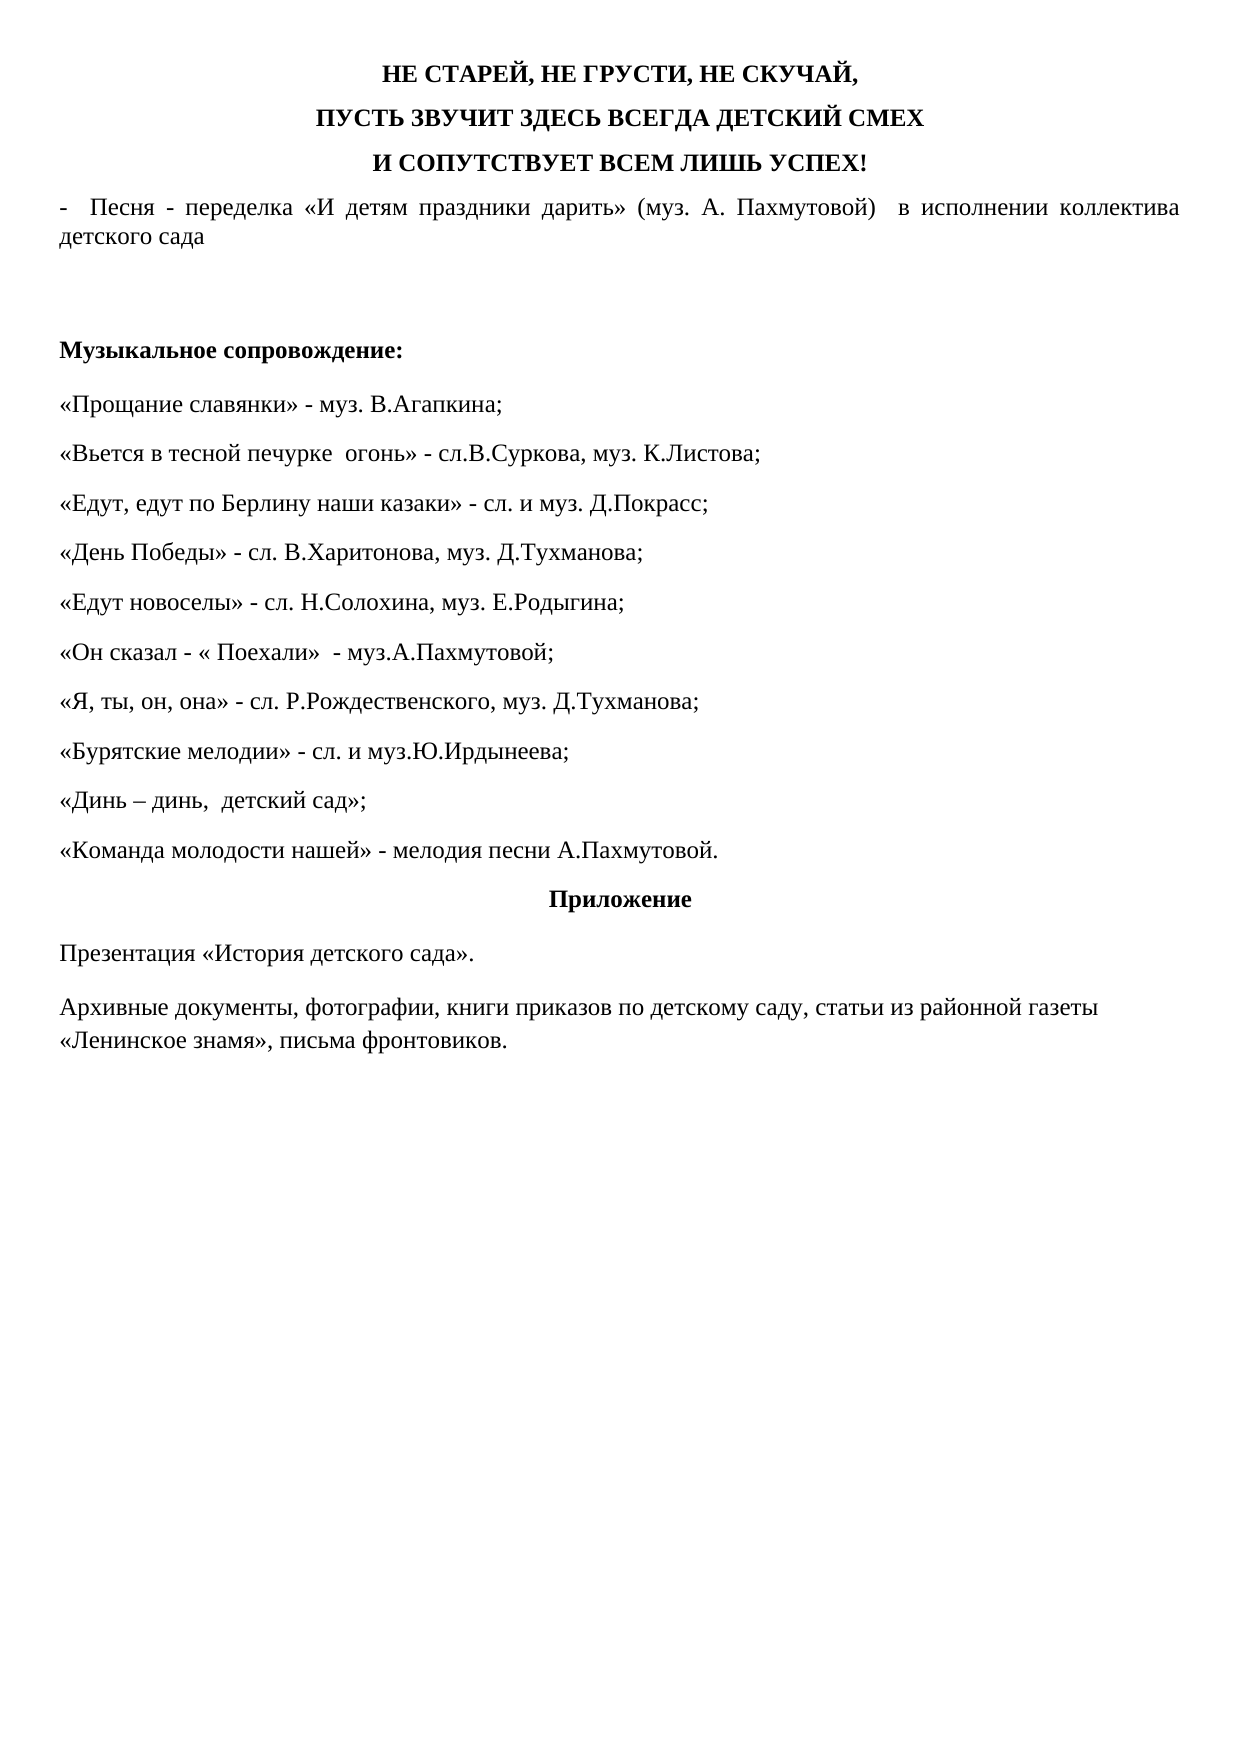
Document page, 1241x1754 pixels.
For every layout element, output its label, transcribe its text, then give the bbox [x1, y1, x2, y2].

text Приложение [59, 884, 1181, 913]
text «Команда молодости нашей» - мелодия песни А.Пахмутовой. [59, 835, 1181, 864]
text «Он сказал - « Поехали» - муз.А.Пахмутовой; [59, 637, 1181, 665]
text «Динь – динь, детский сад»; [59, 785, 1181, 814]
text Презентация «История детского сада». [59, 938, 1181, 967]
text Архивные документы, фотографии, книги приказов по детскому саду, статьи из районной газеты «Ленинское знамя», письма фронтовиков. [59, 992, 1181, 1054]
text «Едут, едут по Берлину наши казаки» - сл. и муз. Д.Покрасс; [59, 488, 1181, 517]
text «Едут новоселы» - сл. Н.Солохина, муз. Е.Родыгина; [59, 587, 1181, 616]
text «День Победы» - сл. В.Харитонова, муз. Д.Тухманова; [59, 537, 1181, 566]
text И СОПУТСТВУЕТ ВСЕМ ЛИШЬ УСПЕХ! [59, 148, 1181, 177]
text - Песня - переделка «И детям праздники дарить» (муз. А. Пахмутовой) в исполнении коллектива детского сада [59, 192, 1181, 250]
text Музыкальное сопровождение: [59, 335, 1181, 363]
text «Прощание славянки» - муз. В.Агапкина; [59, 389, 1181, 417]
text «Вьется в тесной печурке огонь» - сл.В.Суркова, муз. К.Листова; [59, 438, 1181, 467]
text ПУСТЬ ЗВУЧИТ ЗДЕСЬ ВСЕГДА ДЕТСКИЙ СМЕХ [59, 103, 1181, 132]
text НЕ СТАРЕЙ, НЕ ГРУСТИ, НЕ СКУЧАЙ, [59, 59, 1181, 88]
text «Я, ты, он, она» - сл. Р.Рождественского, муз. Д.Тухманова; [59, 686, 1181, 715]
text «Бурятские мелодии» - сл. и муз.Ю.Ирдынеева; [59, 736, 1181, 764]
